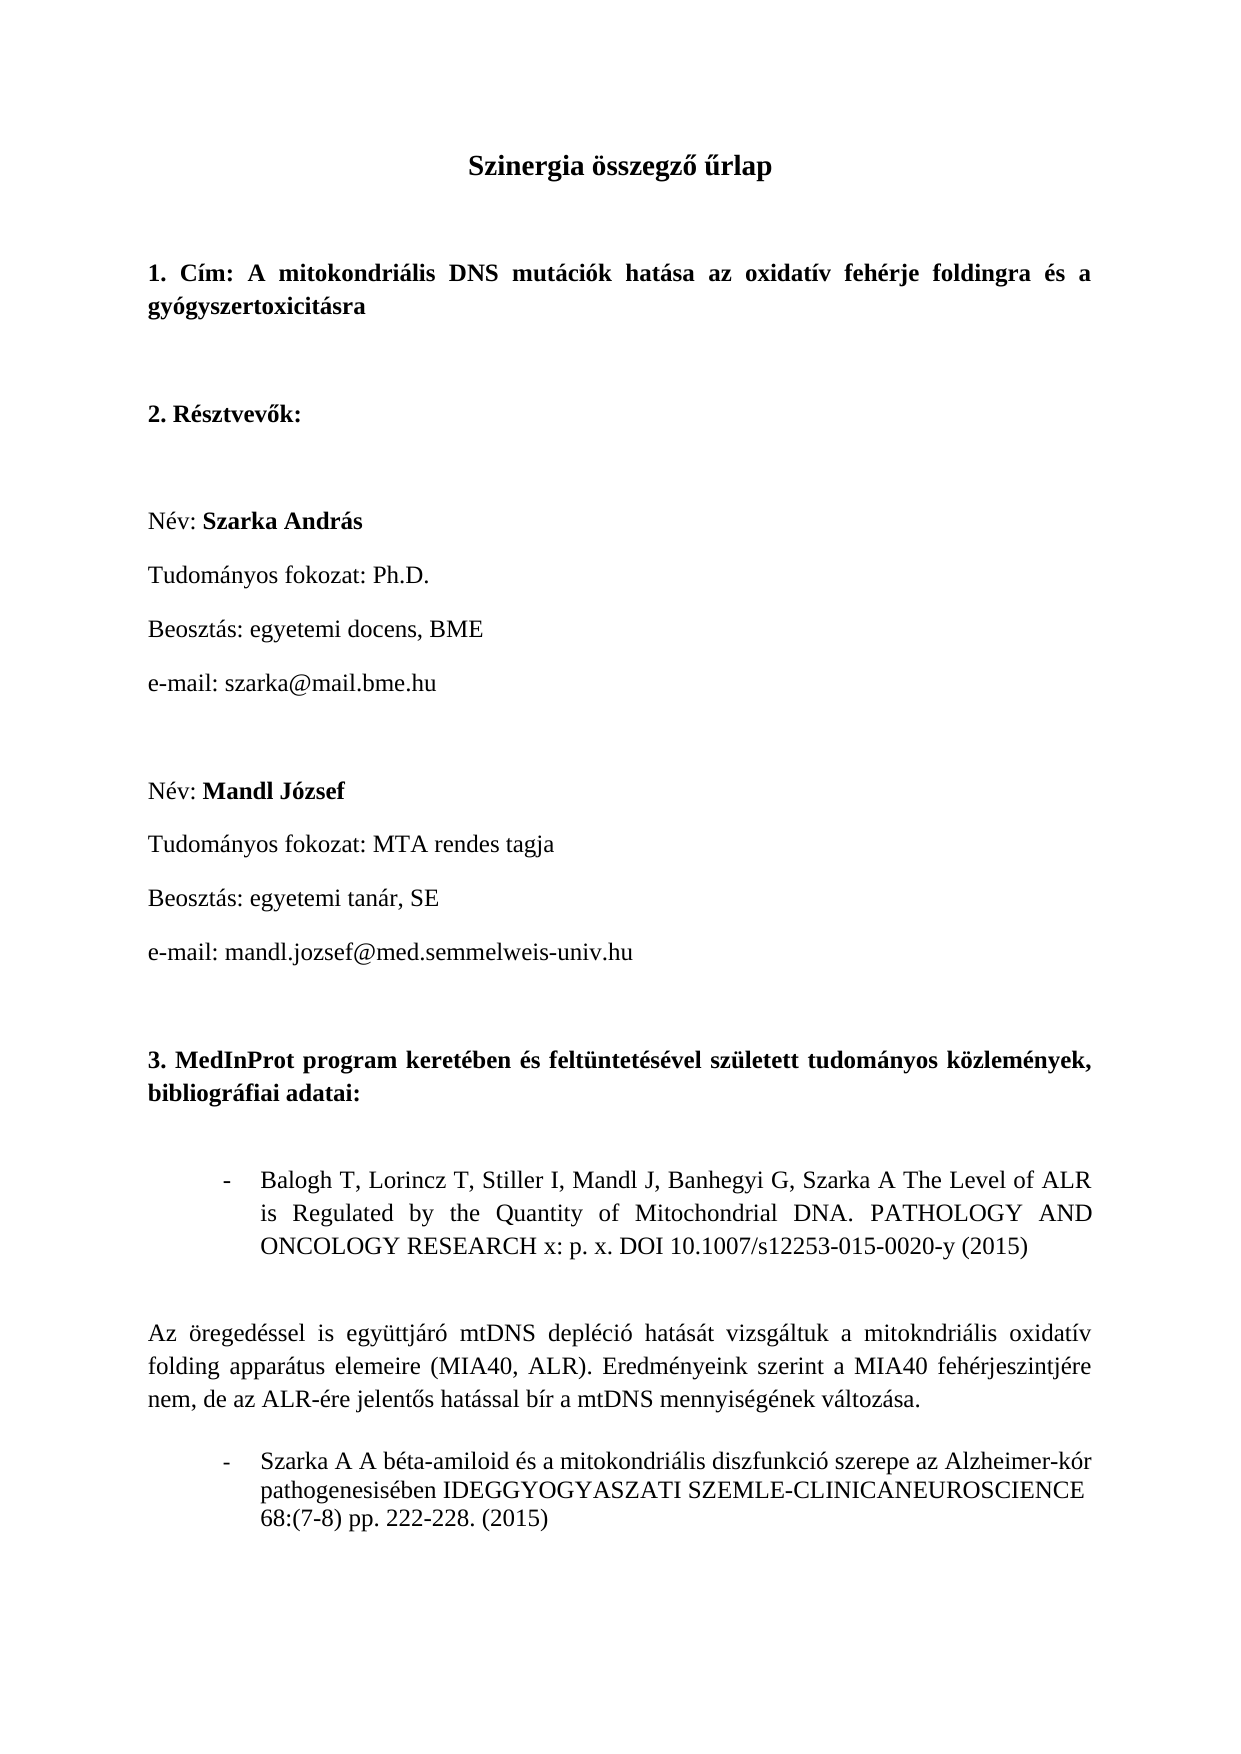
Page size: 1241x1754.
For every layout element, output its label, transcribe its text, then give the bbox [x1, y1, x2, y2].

text Az öregedéssel is együttjáró mtDNS depléció hatását vizsgáltuk a mitokndriális oxidatív folding apparátus elemeire (MIA40, ALR). Eredményeink szerint a MIA40 fehérjeszintjére nem, de az ALR-ére jelentős hatással bír a mtDNS mennyiségének változása. [148, 1318, 1093, 1413]
text 2. Résztvevők: [148, 399, 1093, 427]
text e-mail: mandl.jozsef@med.semmelweis-univ.hu [148, 937, 1093, 966]
text Tudományos fokozat: Ph.D. [148, 560, 1093, 589]
text Beosztás: egyetemi tanár, SE [148, 883, 1093, 912]
text Név: Szarka András [148, 506, 1093, 535]
text e-mail: szarka@mail.bme.hu [148, 668, 1093, 697]
list Balogh T, Lorincz T, Stiller I, Mandl J, Banhegyi G, Szarka A The Level of ALR is Regulated by the Quantity of Mitochondrial DNA. PATHOLOGY AND ONCOLOGY RESEARCH x: p. x. DOI 10.1007/s12253-015-0020-y (2015) [223, 1165, 1093, 1260]
text Tudományos fokozat: MTA rendes tagja [148, 829, 1093, 858]
text Szinergia összegző űrlap [148, 148, 1093, 181]
text 1. Cím: A mitokondriális DNS mutációk hatása az oxidatív fehérje foldingra és a gyógyszertoxicitásra [148, 258, 1093, 320]
list Szarka A A béta-amiloid és a mitokondriális diszfunkció szerepe az Alzheimer-kór pathogenesisében IDEGGYOGYASZATI SZEMLE-CLINICANEUROSCIENCE 68:(7-8) pp. 222-228. (2015) [223, 1446, 1093, 1532]
text Beosztás: egyetemi docens, BME [148, 614, 1093, 643]
text Név: Mandl József [148, 776, 1093, 804]
text 3. MedInProt program keretében és feltüntetésével született tudományos közlemények, bibliográfiai adatai: [148, 1045, 1093, 1107]
